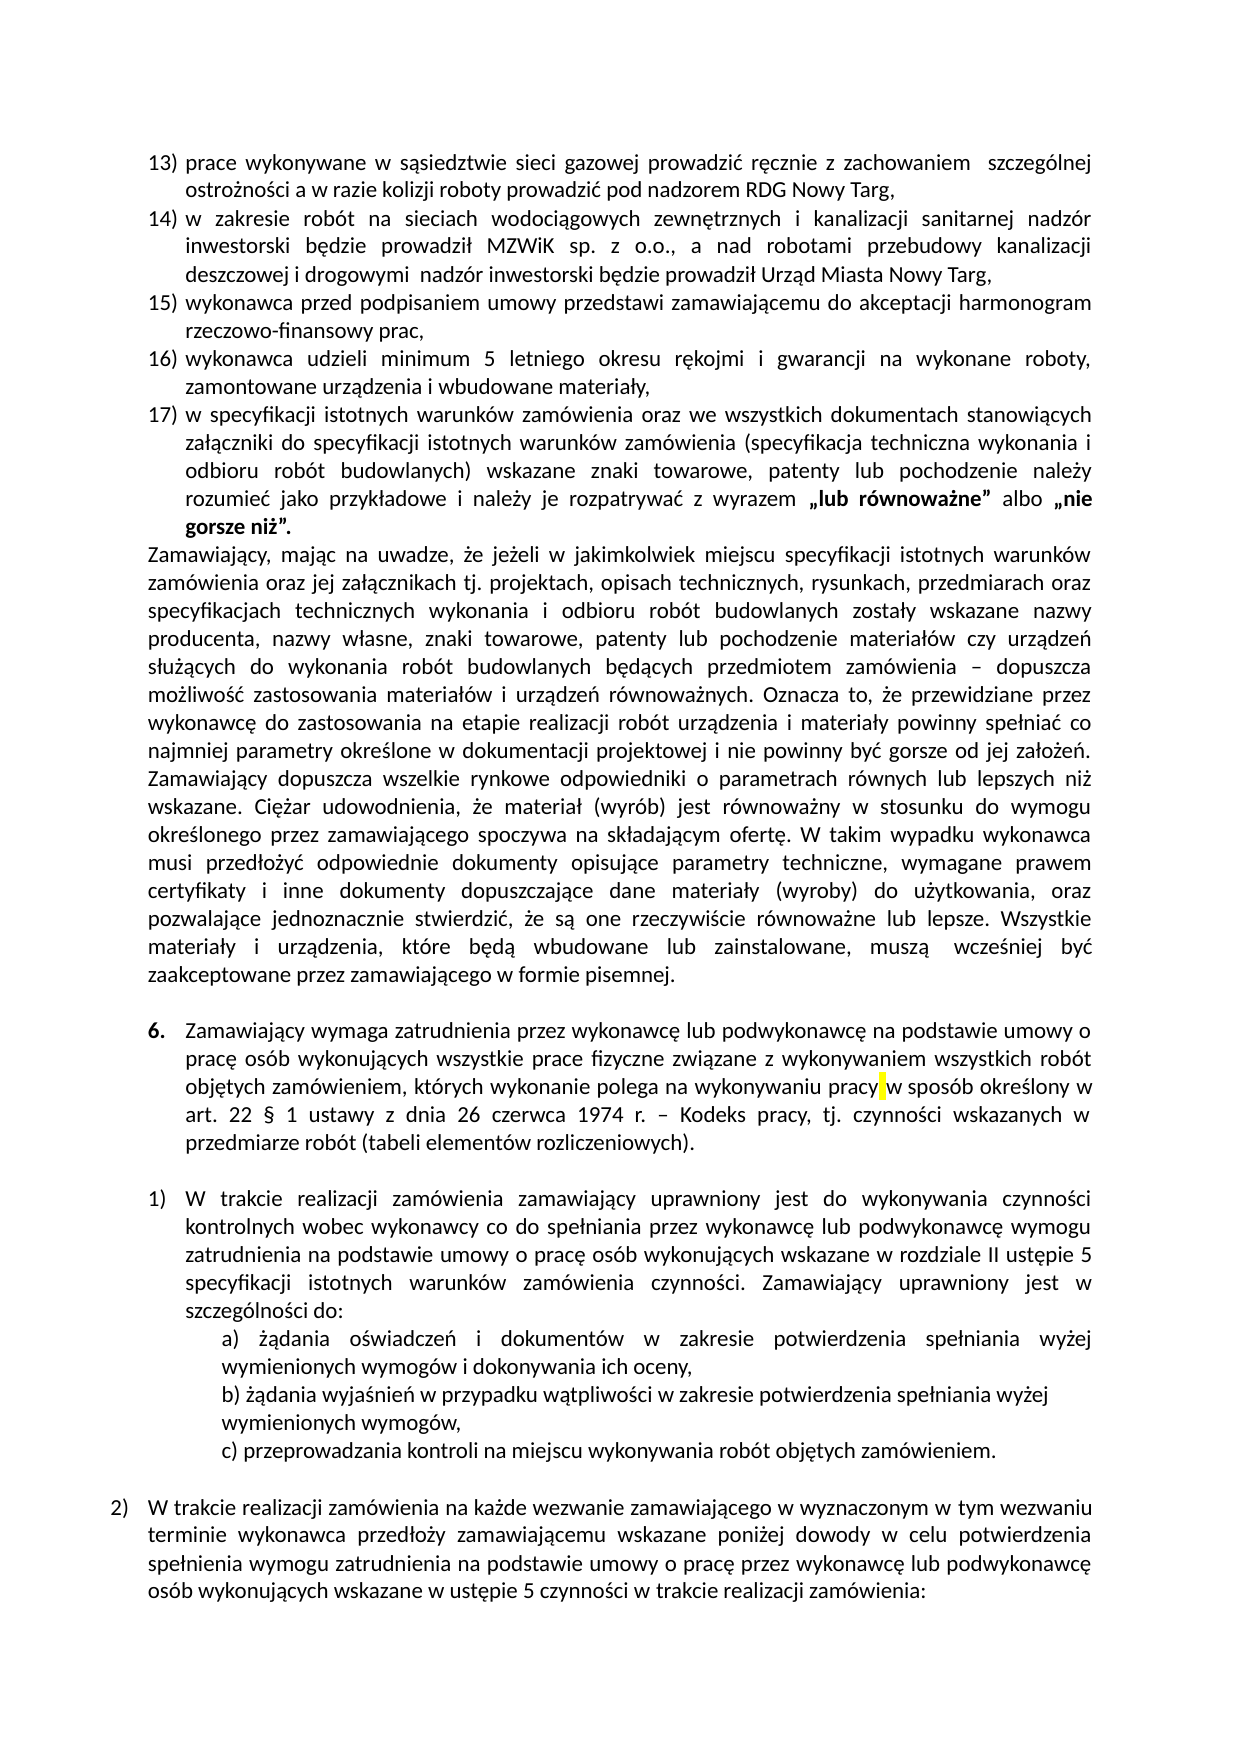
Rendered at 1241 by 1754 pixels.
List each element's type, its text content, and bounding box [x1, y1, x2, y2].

list wykonawca udzieli minimum 5 letniego okresu rękojmi i gwarancji na wykonane roboty, zamontowane urządzenia i wbudowane materiały, [148, 344, 1093, 400]
list W trakcie realizacji zamówienia zamawiający uprawniony jest do wykonywania czynności kontrolnych wobec wykonawcy co do spełniania przez wykonawcę lub podwykonawcę wymogu zatrudnienia na podstawie umowy o pracę osób wykonujących wskazane w rozdziale II ustępie 5 specyfikacji istotnych warunków zamówienia czynności. Zamawiający uprawniony jest w szczególności do: [148, 1184, 1093, 1324]
list w specyfikacji istotnych warunków zamówienia oraz we wszystkich dokumentach stanowiących załączniki do specyfikacji istotnych warunków zamówienia (specyfikacja techniczna wykonania i odbioru robót budowlanych) wskazane znaki towarowe, patenty lub pochodzenie należy rozumieć jako przykładowe i należy je rozpatrywać z wyrazem „lub równoważne” albo „nie gorsze niż”. [148, 400, 1093, 540]
list prace wykonywane w sąsiedztwie sieci gazowej prowadzić ręcznie z zachowaniem szczególnej ostrożności a w razie kolizji roboty prowadzić pod nadzorem RDG Nowy Targ, [148, 148, 1093, 204]
list Zamawiający wymaga zatrudnienia przez wykonawcę lub podwykonawcę na podstawie umowy o pracę osób wykonujących wszystkie prace fizyczne związane z wykonywaniem wszystkich robót objętych zamówieniem, których wykonanie polega na wykonywaniu pracy w sposób określony w art. 22 § 1 ustawy z dnia 26 czerwca 1974 r. – Kodeks pracy, tj. czynności wskazanych w przedmiarze robót (tabeli elementów rozliczeniowych). [148, 1016, 1093, 1156]
text b) żądania wyjaśnień w przypadku wątpliwości w zakresie potwierdzenia spełniania wyżej wymienionych wymogów, [221, 1381, 1093, 1437]
text c) przeprowadzania kontroli na miejscu wykonywania robót objętych zamówieniem. [221, 1437, 1093, 1464]
list W trakcie realizacji zamówienia na każde wezwanie zamawiającego w wyznaczonym w tym wezwaniu terminie wykonawca przedłoży zamawiającemu wskazane poniżej dowody w celu potwierdzenia spełnienia wymogu zatrudnienia na podstawie umowy o pracę przez wykonawcę lub podwykonawcę osób wykonujących wskazane w ustępie 5 czynności w trakcie realizacji zamówienia: [110, 1493, 1093, 1605]
list w zakresie robót na sieciach wodociągowych zewnętrznych i kanalizacji sanitarnej nadzór inwestorski będzie prowadził MZWiK sp. z o.o., a nad robotami przebudowy kanalizacji deszczowej i drogowymi nadzór inwestorski będzie prowadził Urząd Miasta Nowy Targ, [148, 204, 1093, 288]
text Zamawiający, mając na uwadze, że jeżeli w jakimkolwiek miejscu specyfikacji istotnych warunków zamówienia oraz jej załącznikach tj. projektach, opisach technicznych, rysunkach, przedmiarach oraz specyfikacjach technicznych wykonania i odbioru robót budowlanych zostały wskazane nazwy producenta, nazwy własne, znaki towarowe, patenty lub pochodzenie materiałów czy urządzeń służących do wykonania robót budowlanych będących przedmiotem zamówienia – dopuszcza możliwość zastosowania materiałów i urządzeń równoważnych. Oznacza to, że przewidziane przez wykonawcę do zastosowania na etapie realizacji robót urządzenia i materiały powinny spełniać co najmniej parametry określone w dokumentacji projektowej i nie powinny być gorsze od jej założeń. Zamawiający dopuszcza wszelkie rynkowe odpowiedniki o parametrach równych lub lepszych niż wskazane. Ciężar udowodnienia, że materiał (wyrób) jest równoważny w stosunku do wymogu określonego przez zamawiającego spoczywa na składającym ofertę. W takim wypadku wykonawca musi przedłożyć odpowiednie dokumenty opisujące parametry techniczne, wymagane prawem certyfikaty i inne dokumenty dopuszczające dane materiały (wyroby) do użytkowania, oraz pozwalające jednoznacznie stwierdzić, że są one rzeczywiście równoważne lub lepsze. Wszystkie materiały i urządzenia, które będą wbudowane lub zainstalowane, muszą wcześniej być zaakceptowane przez zamawiającego w formie pisemnej. [148, 540, 1093, 988]
text a) żądania oświadczeń i dokumentów w zakresie potwierdzenia spełniania wyżej wymienionych wymogów i dokonywania ich oceny, [221, 1324, 1093, 1381]
list wykonawca przed podpisaniem umowy przedstawi zamawiającemu do akceptacji harmonogram rzeczowo-finansowy prac, [148, 288, 1093, 344]
